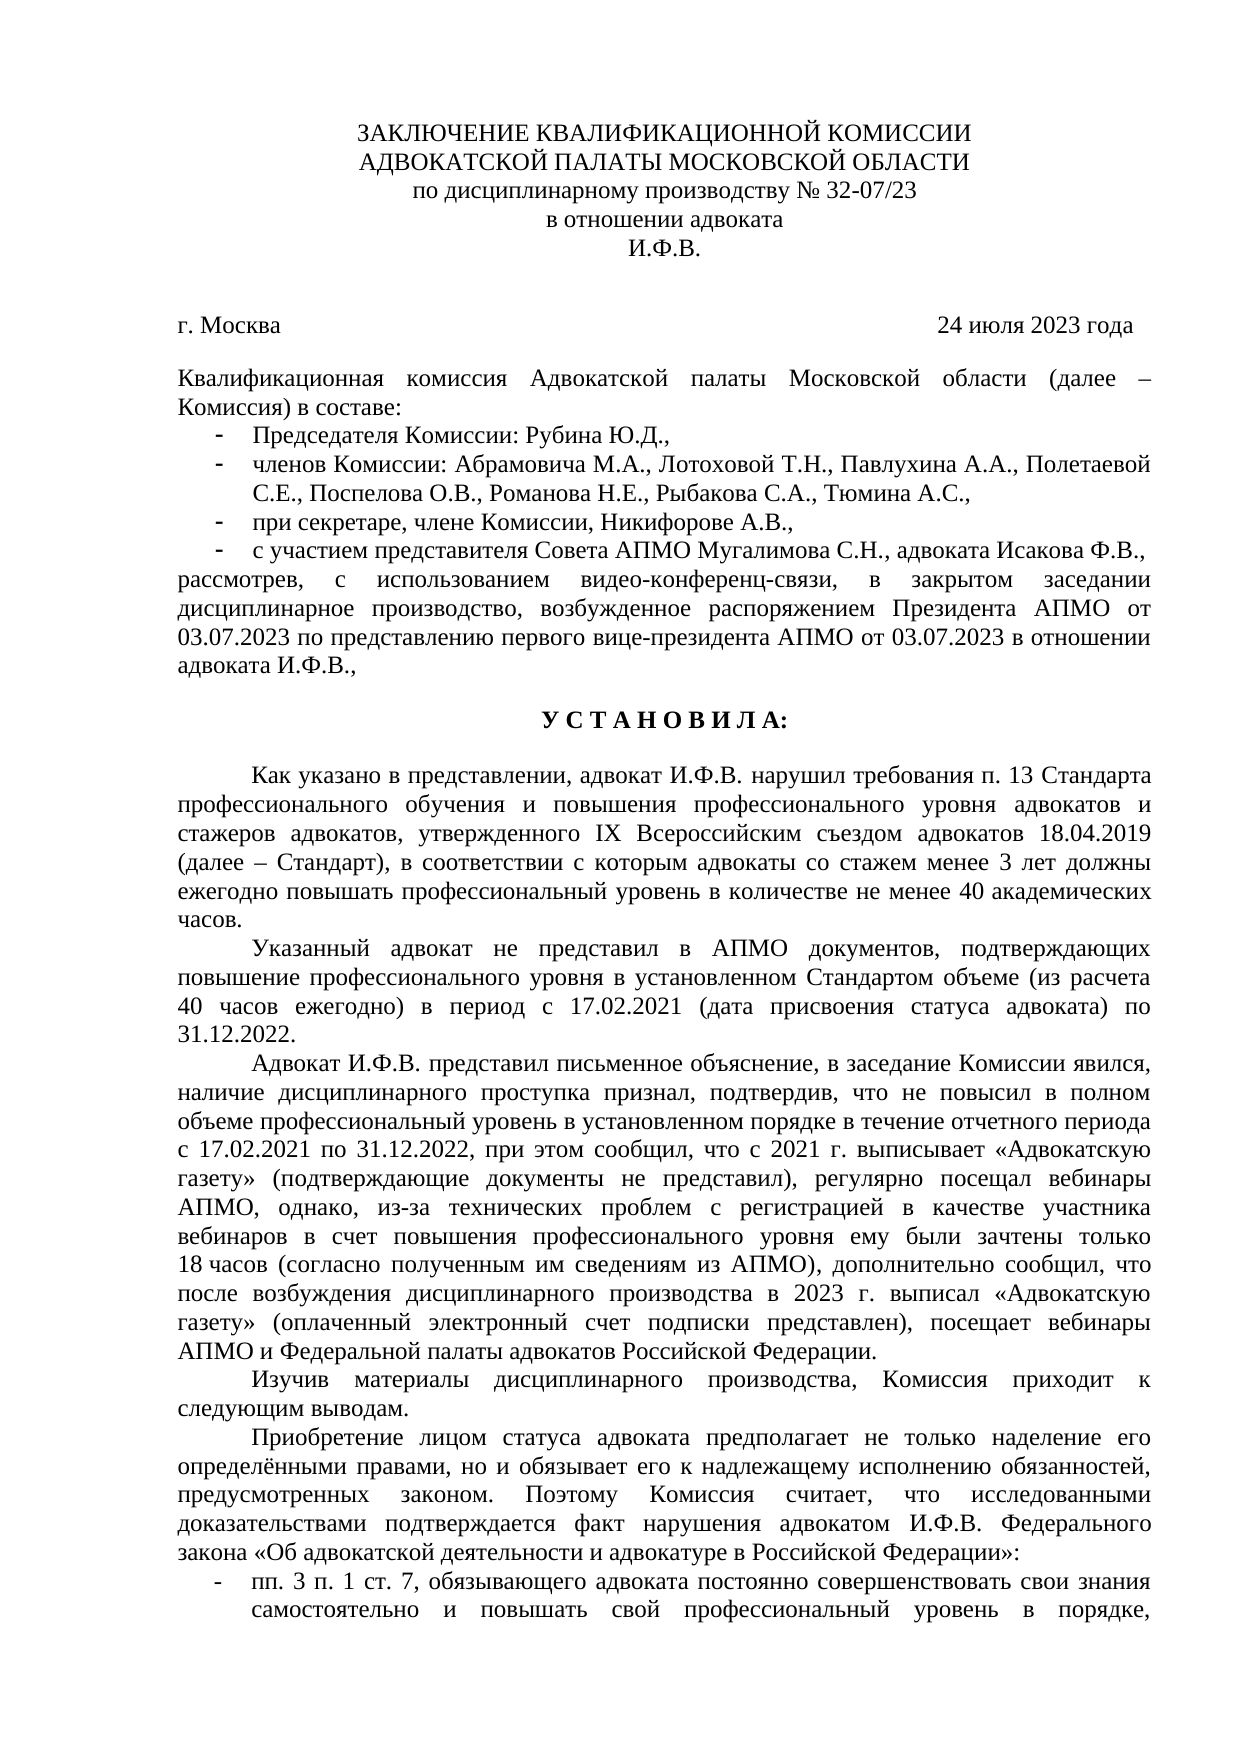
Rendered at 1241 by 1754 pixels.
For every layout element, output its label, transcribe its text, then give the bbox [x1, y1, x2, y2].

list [213, 1566, 1152, 1623]
text ЗАКЛЮЧЕНИЕ КВАЛИФИКАЦИОННОЙ КОМИССИИ [177, 118, 1152, 147]
text У С Т А Н О В И Л А: [177, 705, 1152, 734]
text г. Москва 24 июля 2023 года [177, 310, 1152, 339]
text по дисциплинарному производству № 32-07/23 [177, 176, 1152, 204]
text И.Ф.В. [177, 233, 1152, 262]
list при секретаре, члене Комиссии, Никифорове А.В., [215, 507, 1152, 535]
text в отношении адвоката [177, 204, 1152, 233]
text Приобретение лицом статуса адвоката предполагает не только наделение его определёнными правами, но и обязывает его к надлежащему исполнению обязанностей, предусмотренных законом. Поэтому Комиссия считает, что исследованными доказательствами подтверждается факт нарушения адвокатом И.Ф.В. Федерального закона «Об адвокатской деятельности и адвокатуре в Российской Федерации»: [177, 1422, 1152, 1566]
text Указанный адвокат не представил в АПМО документов, подтверждающих повышение профессионального уровня в установленном Стандартом объеме (из расчета 40 часов ежегодно) в период с 17.02.2021 (дата присвоения статуса адвоката) по 31.12.2022. [177, 933, 1152, 1048]
list с участием представителя Совета АПМО Мугалимова С.Н., адвоката Исакова Ф.В., [215, 535, 1152, 564]
list Председателя Комиссии: Рубина Ю.Д., [215, 420, 1152, 449]
text рассмотрев, с использованием видео-конференц-связи, в закрытом заседании дисциплинарное производство, возбужденное распоряжением Президента АПМО от 03.07.2023 по представлению первого вице-президента АПМО от 03.07.2023 в отношении адвоката И.Ф.В., [177, 564, 1152, 679]
text Адвокат И.Ф.В. представил письменное объяснение, в заседание Комиссии явился, наличие дисциплинарного проступка признал, подтвердив, что не повысил в полном объеме профессиональный уровень в установленном порядке в течение отчетного периода с 17.02.2021 по 31.12.2022, при этом сообщил, что с 2021 г. выписывает «Адвокатскую газету» (подтверждающие документы не представил), регулярно посещал вебинары АПМО, однако, из-за технических проблем с регистрацией в качестве участника вебинаров в счет повышения профессионального уровня ему были зачтены только 18 часов (согласно полученным им сведениям из АПМО), дополнительно сообщил, что после возбуждения дисциплинарного производства в 2023 г. выписал «Адвокатскую газету» (оплаченный электронный счет подписки представлен), посещает вебинары АПМО и Федеральной палаты адвокатов Российской Федерации. [177, 1048, 1152, 1364]
text Квалификационная комиссия Адвокатской палаты Московской области (далее – Комиссия) в составе: [177, 363, 1152, 420]
list членов Комиссии: Абрамовича М.А., Лотоховой Т.Н., Павлухина А.А., Полетаевой С.Е., Поспелова О.В., Романова Н.Е., Рыбакова С.А., Тюмина А.С., [215, 449, 1152, 507]
text Как указано в представлении, адвокат И.Ф.В. нарушил требования п. 13 Стандарта профессионального обучения и повышения профессионального уровня адвокатов и стажеров адвокатов, утвержденного IX Всероссийским съездом адвокатов 18.04.2019 (далее – Стандарт), в соответствии с которым адвокаты со стажем менее 3 лет должны ежегодно повышать профессиональный уровень в количестве не менее 40 академических часов. [177, 761, 1152, 933]
text АДВОКАТСКОЙ ПАЛАТЫ МОСКОВСКОЙ ОБЛАСТИ [177, 147, 1152, 176]
text Изучив материалы дисциплинарного производства, Комиссия приходит к следующим выводам. [177, 1364, 1152, 1422]
